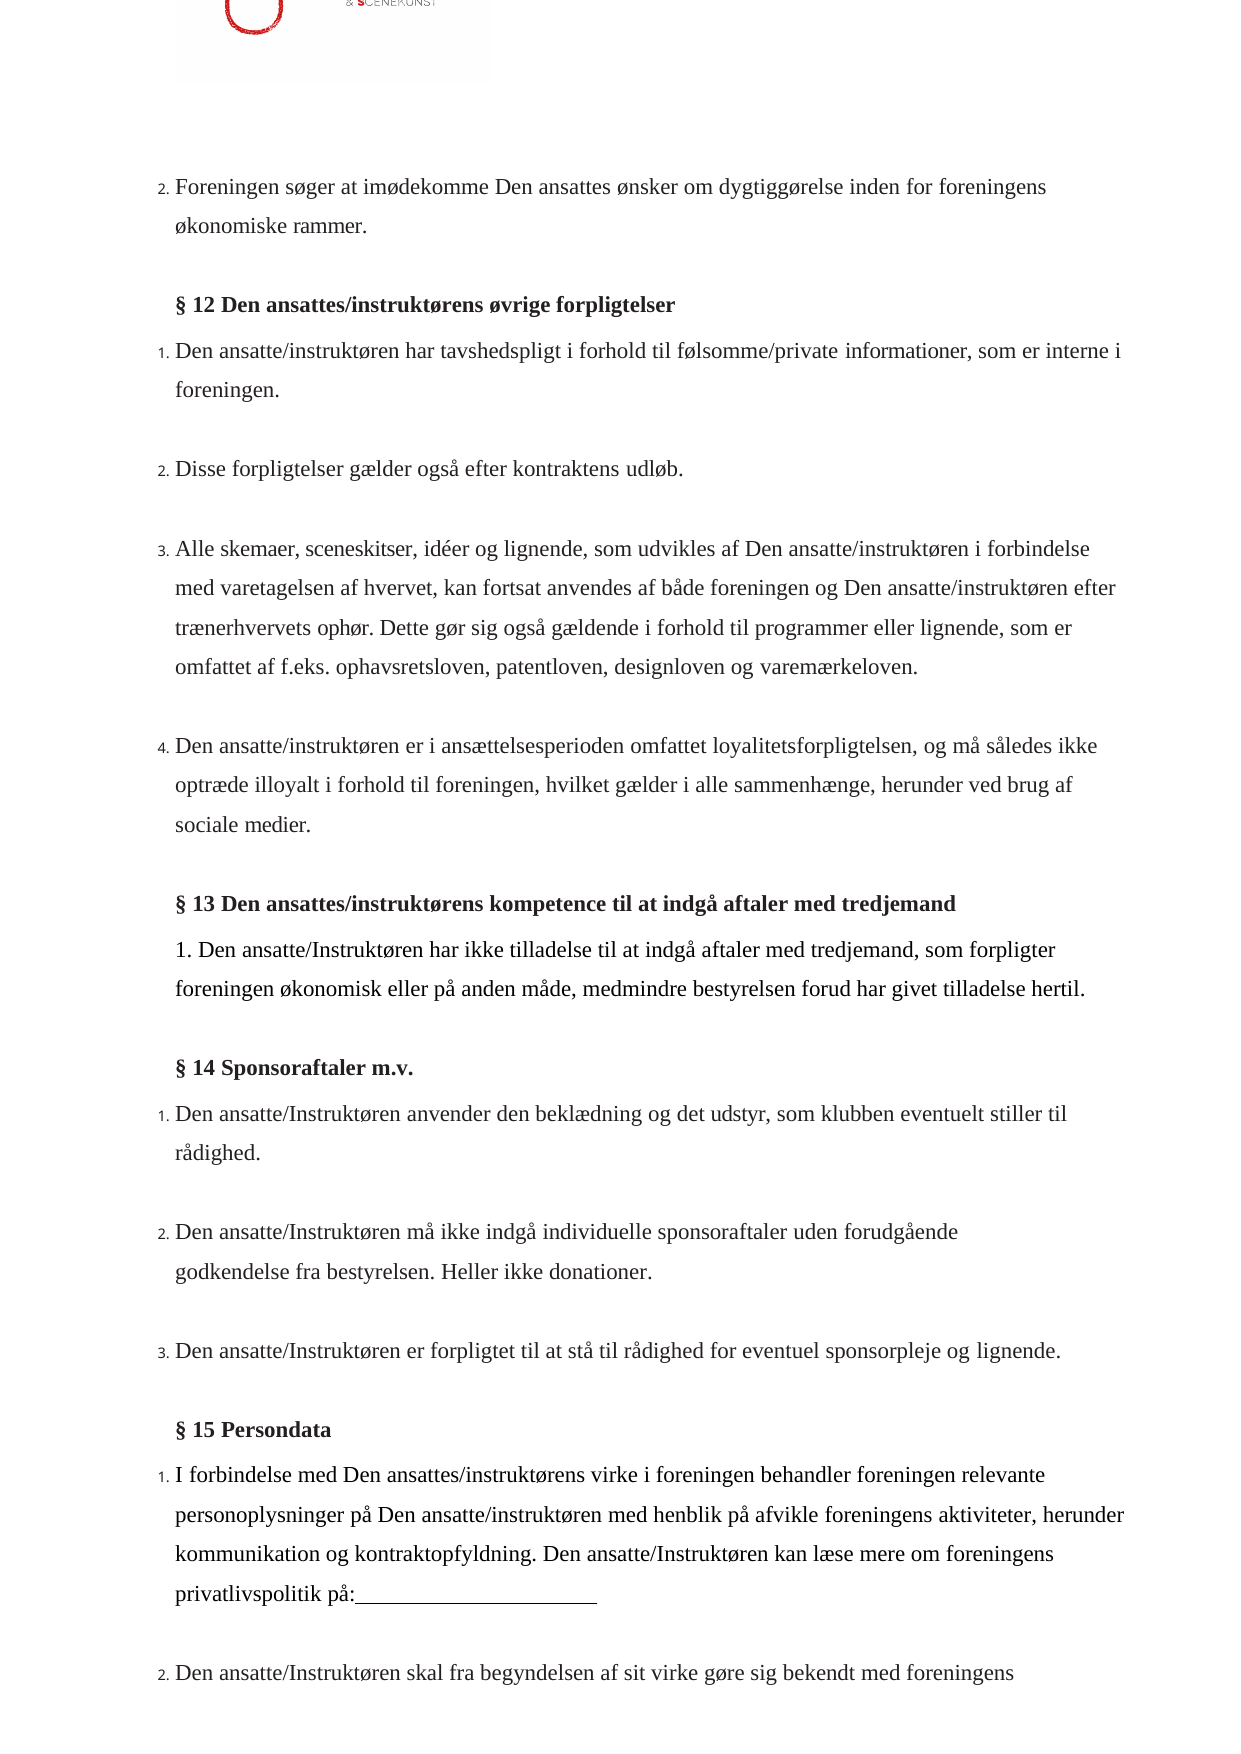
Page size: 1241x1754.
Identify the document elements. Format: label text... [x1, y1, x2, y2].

subtitle § 14 Sponsoraftaler m.v. [175, 1054, 1140, 1080]
list Den ansatte/Instruktøren anvender den beklædning og det udstyr, som klubben eventuelt stiller til rådighed. [157, 1100, 1075, 1166]
list Foreningen søger at imødekomme Den ansattes ønsker om dygtiggørelse inden for foreningens økonomiske rammer. [157, 173, 1127, 239]
list Den ansatte/Instruktøren er forpligtet til at stå til rådighed for eventuel sponsorpleje og lignende. [157, 1337, 1140, 1363]
list Den ansatte/instruktøren er i ansættelsesperioden omfattet loyalitetsforpligtelsen, og må således ikke optræde illoyalt i forhold til foreningen, hvilket gælder i alle sammenhænge, herunder ved brug af sociale medier. [157, 732, 1102, 837]
subtitle § 15 Persondata [175, 1416, 1140, 1442]
list Den ansatte/instruktøren har tavshedspligt i forhold til følsomme/private informationer, som er interne i foreningen. [157, 337, 1140, 403]
text 1. Den ansatte/Instruktøren har ikke tilladelse til at indgå aftaler med tredjemand, som forpligter foreningen økonomisk eller på anden måde, medmindre bestyrelsen forud har givet tilladelse hertil. [175, 936, 1140, 1001]
list I forbindelse med Den ansattes/instruktørens virke i foreningen behandler foreningen relevante personoplysninger på Den ansatte/instruktøren med henblik på afvikle foreningens aktiviteter, herunder kommunikation og kontraktopfyldning. Den ansatte/Instruktøren kan læse mere om foreningens privatlivspolitik på: [157, 1461, 1140, 1606]
subtitle § 12 Den ansattes/instruktørens øvrige forpligtelser [175, 291, 1140, 318]
list Alle skemaer, sceneskitser, idéer og lignende, som udvikles af Den ansatte/instruktøren i forbindelse med varetagelsen af hvervet, kan fortsat anvendes af både foreningen og Den ansatte/instruktøren efter trænerhvervets ophør. Dette gør sig også gældende i forhold til programmer eller lignende, som er omfattet af f.eks. ophavsretsloven, patentloven, designloven og varemærkeloven. [157, 534, 1122, 679]
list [157, 1659, 1094, 1685]
list Disse forpligtelser gælder også efter kontraktens udløb. [157, 456, 1140, 482]
subtitle § 13 Den ansattes/instruktørens kompetence til at indgå aftaler med tredjemand [175, 890, 1140, 916]
picture [175, 0, 490, 84]
list Den ansatte/Instruktøren må ikke indgå individuelle sponsoraftaler uden forudgående godkendelse fra bestyrelsen. Heller ikke donationer. [157, 1218, 1077, 1284]
